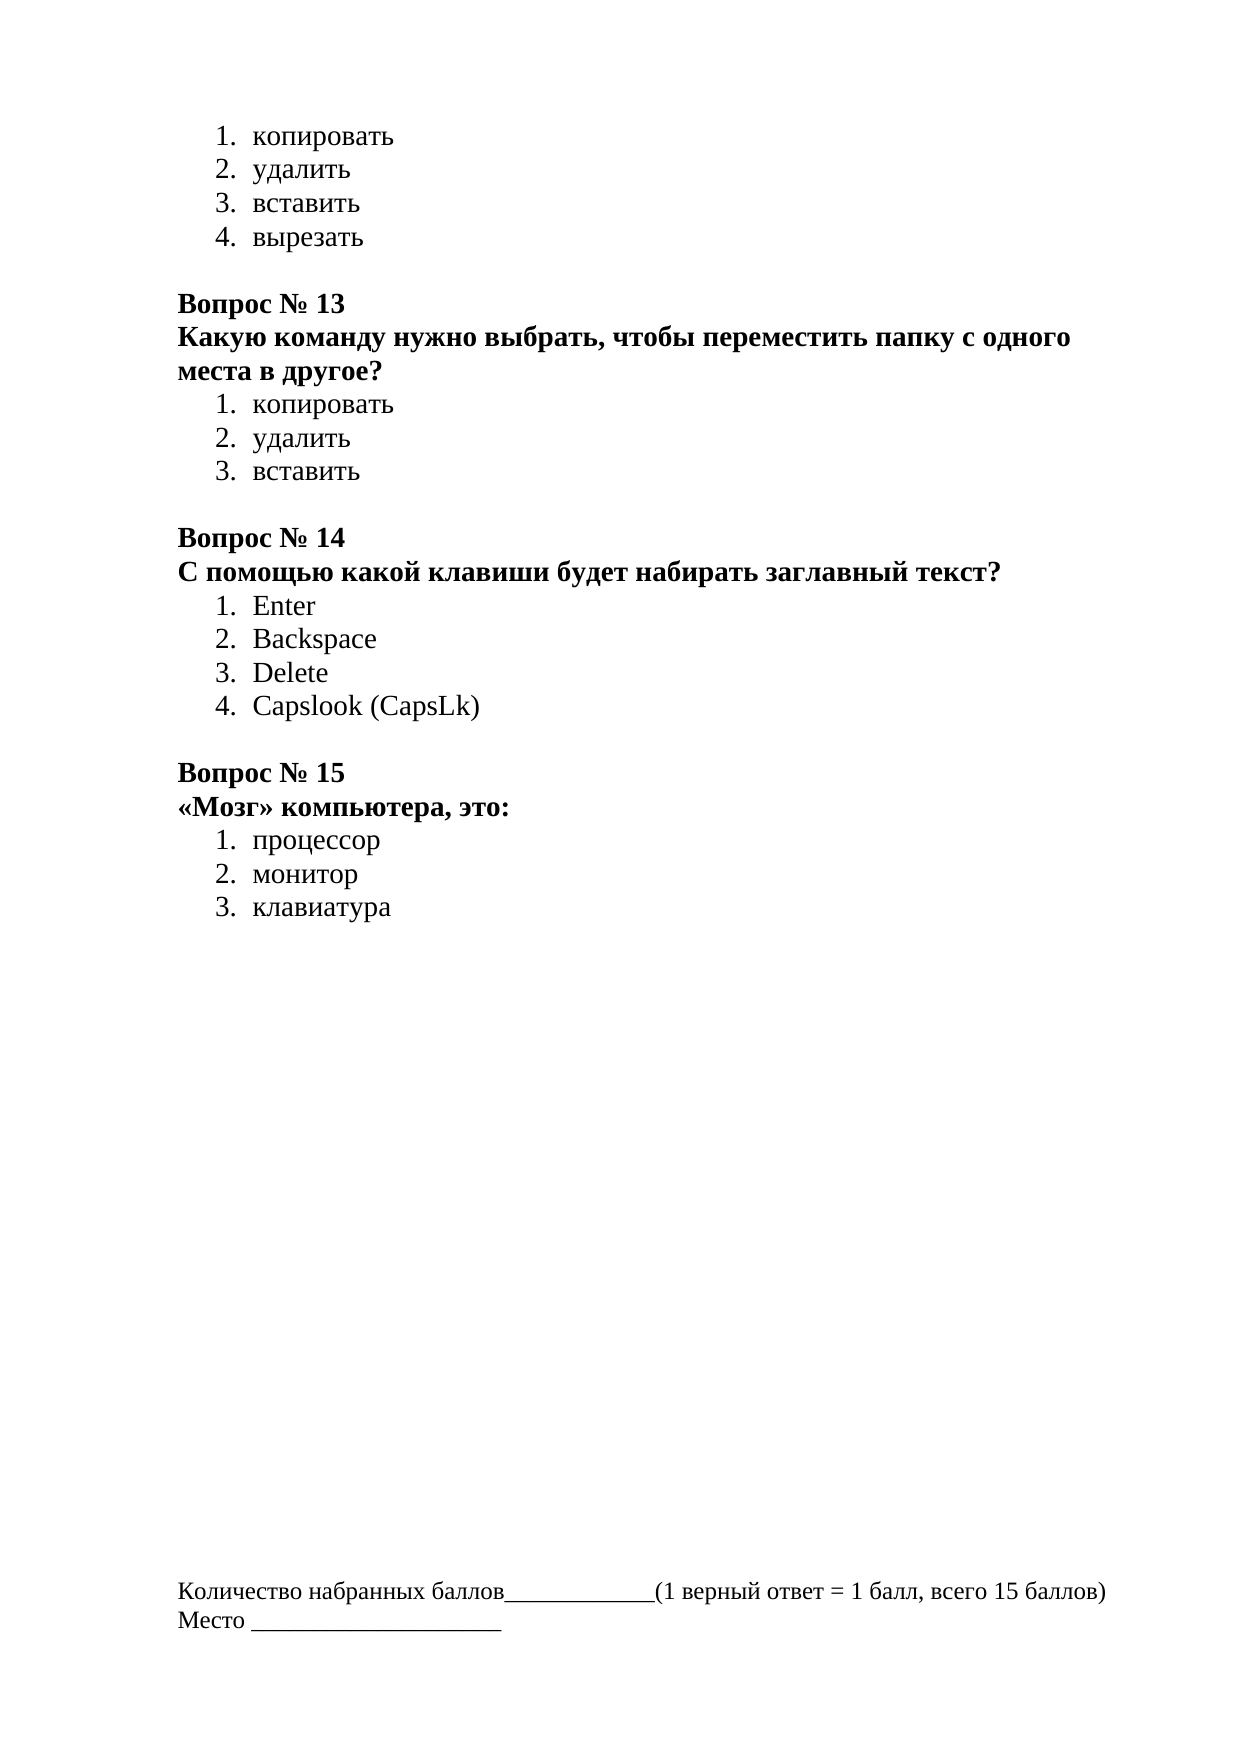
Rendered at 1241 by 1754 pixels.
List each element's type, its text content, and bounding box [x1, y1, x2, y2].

text Вопрос № 13 Какую команду нужно выбрать, чтобы переместить папку с одного места в другое? [177, 286, 1152, 386]
list удалить [215, 420, 1152, 453]
text Место ____________________ [177, 1605, 1152, 1634]
list вырезать [215, 219, 1152, 252]
list вставить [215, 453, 1152, 487]
list монитор [215, 856, 1152, 889]
list копировать [215, 386, 1152, 420]
list Delete [215, 655, 1152, 688]
text С помощью какой клавиши будет набирать заглавный текст? [177, 554, 1152, 588]
list удалить [215, 152, 1152, 185]
list Capslook (CapsLk) [215, 688, 1152, 722]
list процессор [215, 822, 1152, 856]
list клавиатура [215, 889, 1152, 923]
text Количество набранных баллов____________(1 верный ответ = 1 балл, всего 15 баллов) [177, 1576, 1152, 1605]
text «Мозг» компьютера, это: [177, 789, 1152, 822]
list Enter [215, 588, 1152, 621]
list Backspace [215, 621, 1152, 655]
text Вопрос № 15 [177, 755, 1152, 789]
text Вопрос № 14 [177, 521, 1152, 554]
list копировать [215, 118, 1152, 152]
list вставить [215, 185, 1152, 219]
